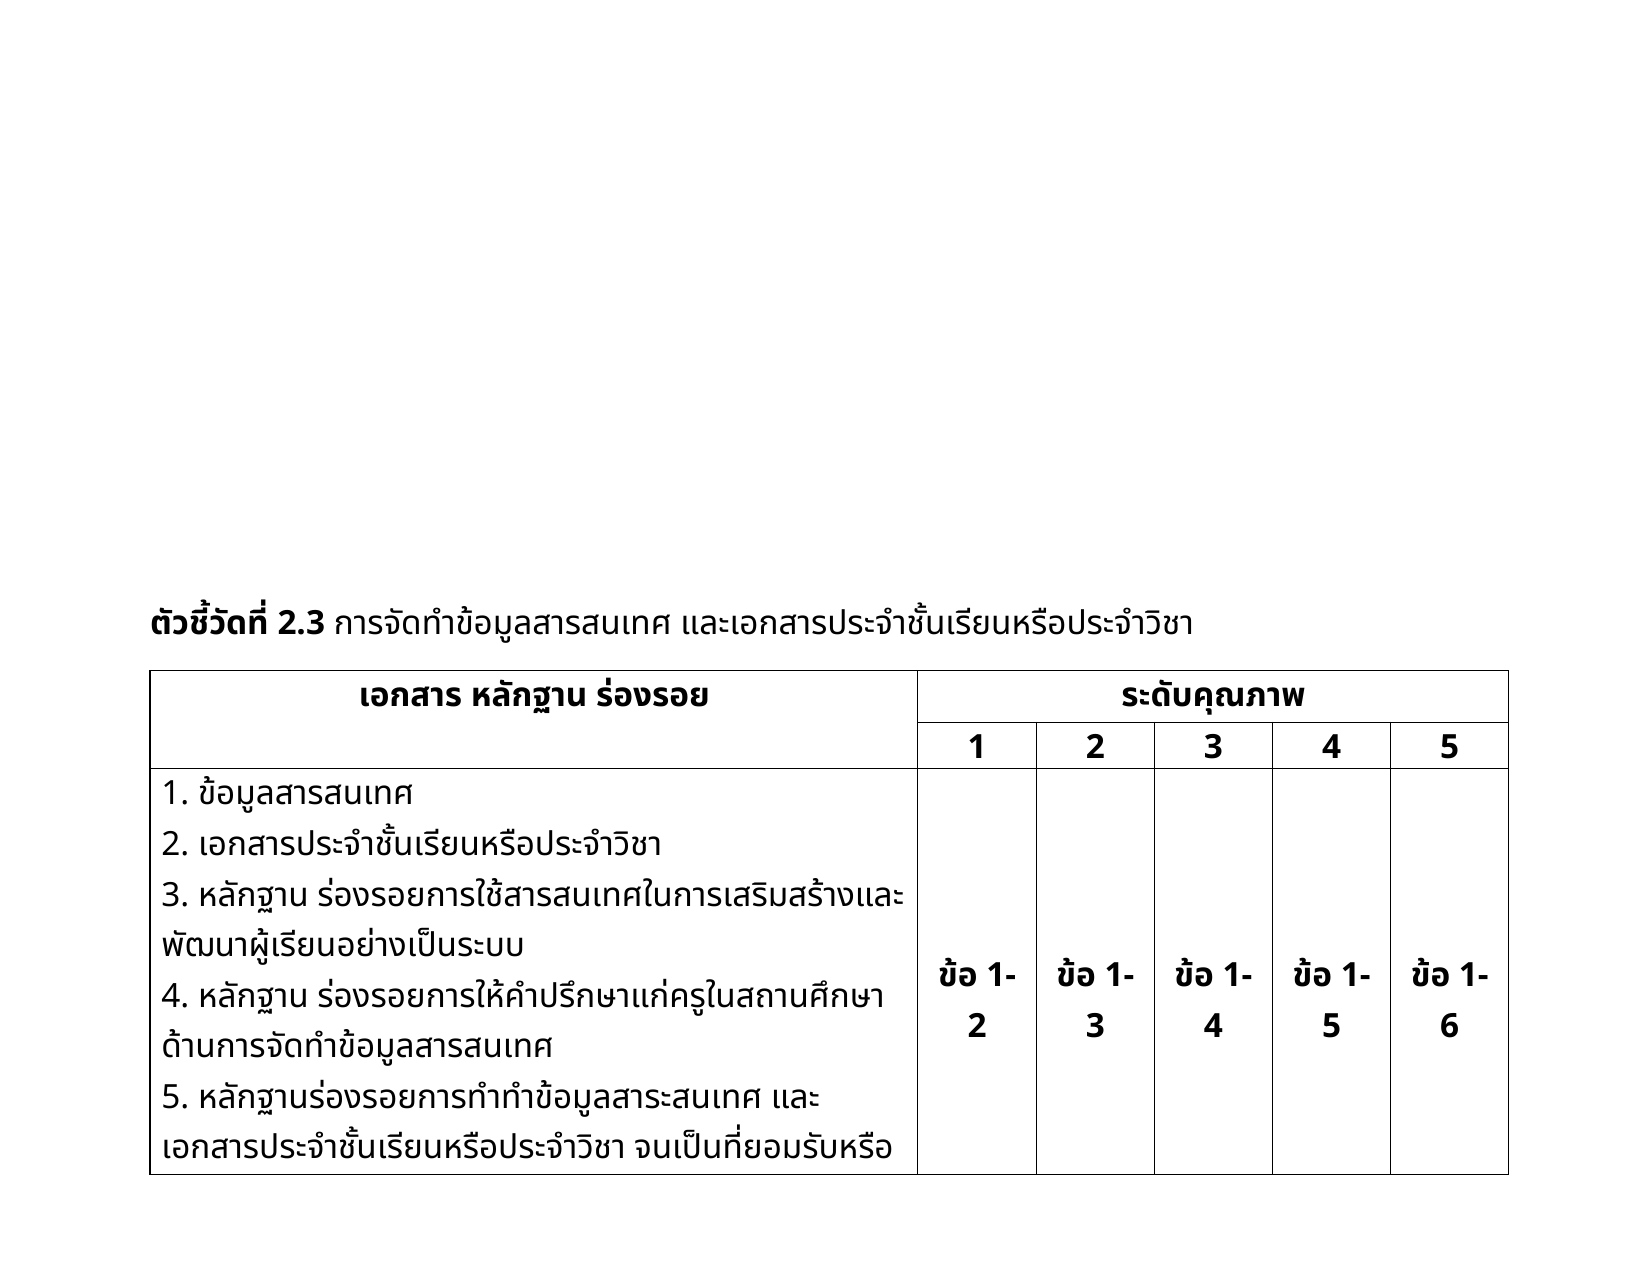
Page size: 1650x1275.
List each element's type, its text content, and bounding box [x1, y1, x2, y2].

table_cell 3 [1155, 723, 1272, 768]
table_header ระดับคุณภาพ [918, 671, 1508, 722]
table_header เอกสาร หลักฐาน ร่องรอย [151, 671, 917, 768]
table_cell 2 [1037, 723, 1154, 768]
table_cell ข้อ 1-6 [1391, 769, 1508, 1173]
table_cell ข้อ 1-4 [1155, 769, 1272, 1173]
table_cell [151, 769, 917, 1173]
table_cell 4 [1273, 723, 1390, 768]
table_cell ข้อ 1-3 [1037, 769, 1154, 1173]
text ตัวชี้วัดที่ 2.3 การจัดทำข้อมูลสารสนเทศ และเอกสารประจำชั้นเรียนหรือประจำวิชา [150, 599, 1500, 649]
table_cell ข้อ 1-5 [1273, 769, 1390, 1173]
table_cell 5 [1391, 723, 1508, 768]
table_cell ข้อ 1-2 [918, 769, 1036, 1173]
table_cell 1 [918, 723, 1036, 768]
